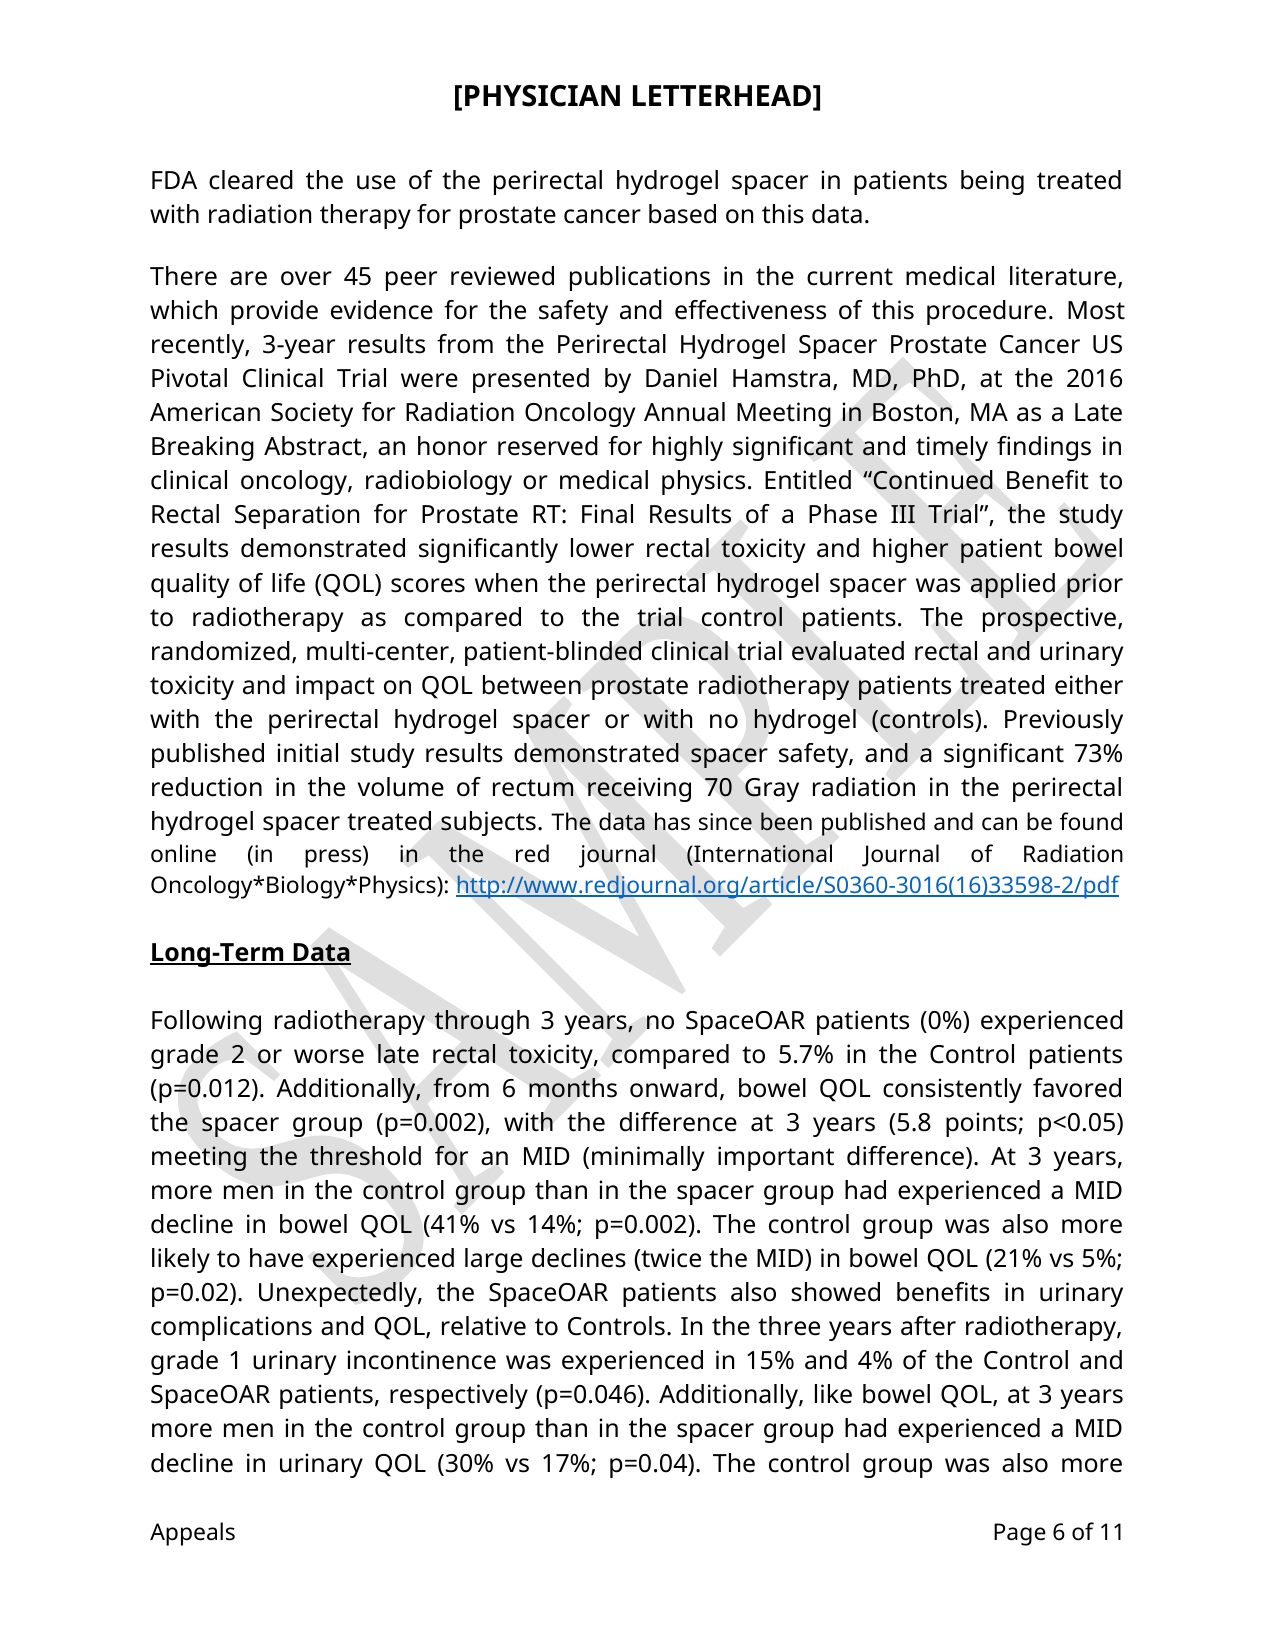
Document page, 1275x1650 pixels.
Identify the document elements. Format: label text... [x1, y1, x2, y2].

text There are over 45 peer reviewed publications in the current medical literature, which provide evidence for the safety and effectiveness of this procedure. Most recently, 3-year results from the Perirectal Hydrogel Spacer Prostate Cancer US Pivotal Clinical Trial were presented by Daniel Hamstra, MD, PhD, at the 2016 American Society for Radiation Oncology Annual Meeting in Boston, MA as a Late Breaking Abstract, an honor reserved for highly significant and timely findings in clinical oncology, radiobiology or medical physics. Entitled “Continued Benefit to Rectal Separation for Prostate RT: Final Results of a Phase III Trial”, the study results demonstrated significantly lower rectal toxicity and higher patient bowel quality of life (QOL) scores when the perirectal hydrogel spacer was applied prior to radiotherapy as compared to the trial control patients. The prospective, randomized, multi-center, patient-blinded clinical trial evaluated rectal and urinary toxicity and impact on QOL between prostate radiotherapy patients treated either with the perirectal hydrogel spacer or with no hydrogel (controls). Previously published initial study results demonstrated spacer safety, and a significant 73% reduction in the volume of rectum receiving 70 Gray radiation in the perirectal hydrogel spacer treated subjects. The data has since been published and can be found online (in press) in the red journal (International Journal of Radiation Oncology*Biology*Physics): http://www.redjournal.org/article/S0360-3016(16)33598-2/pdf [150, 259, 1125, 900]
text Long-Term Data [150, 934, 1125, 968]
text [150, 162, 1125, 231]
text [150, 1002, 1125, 1479]
